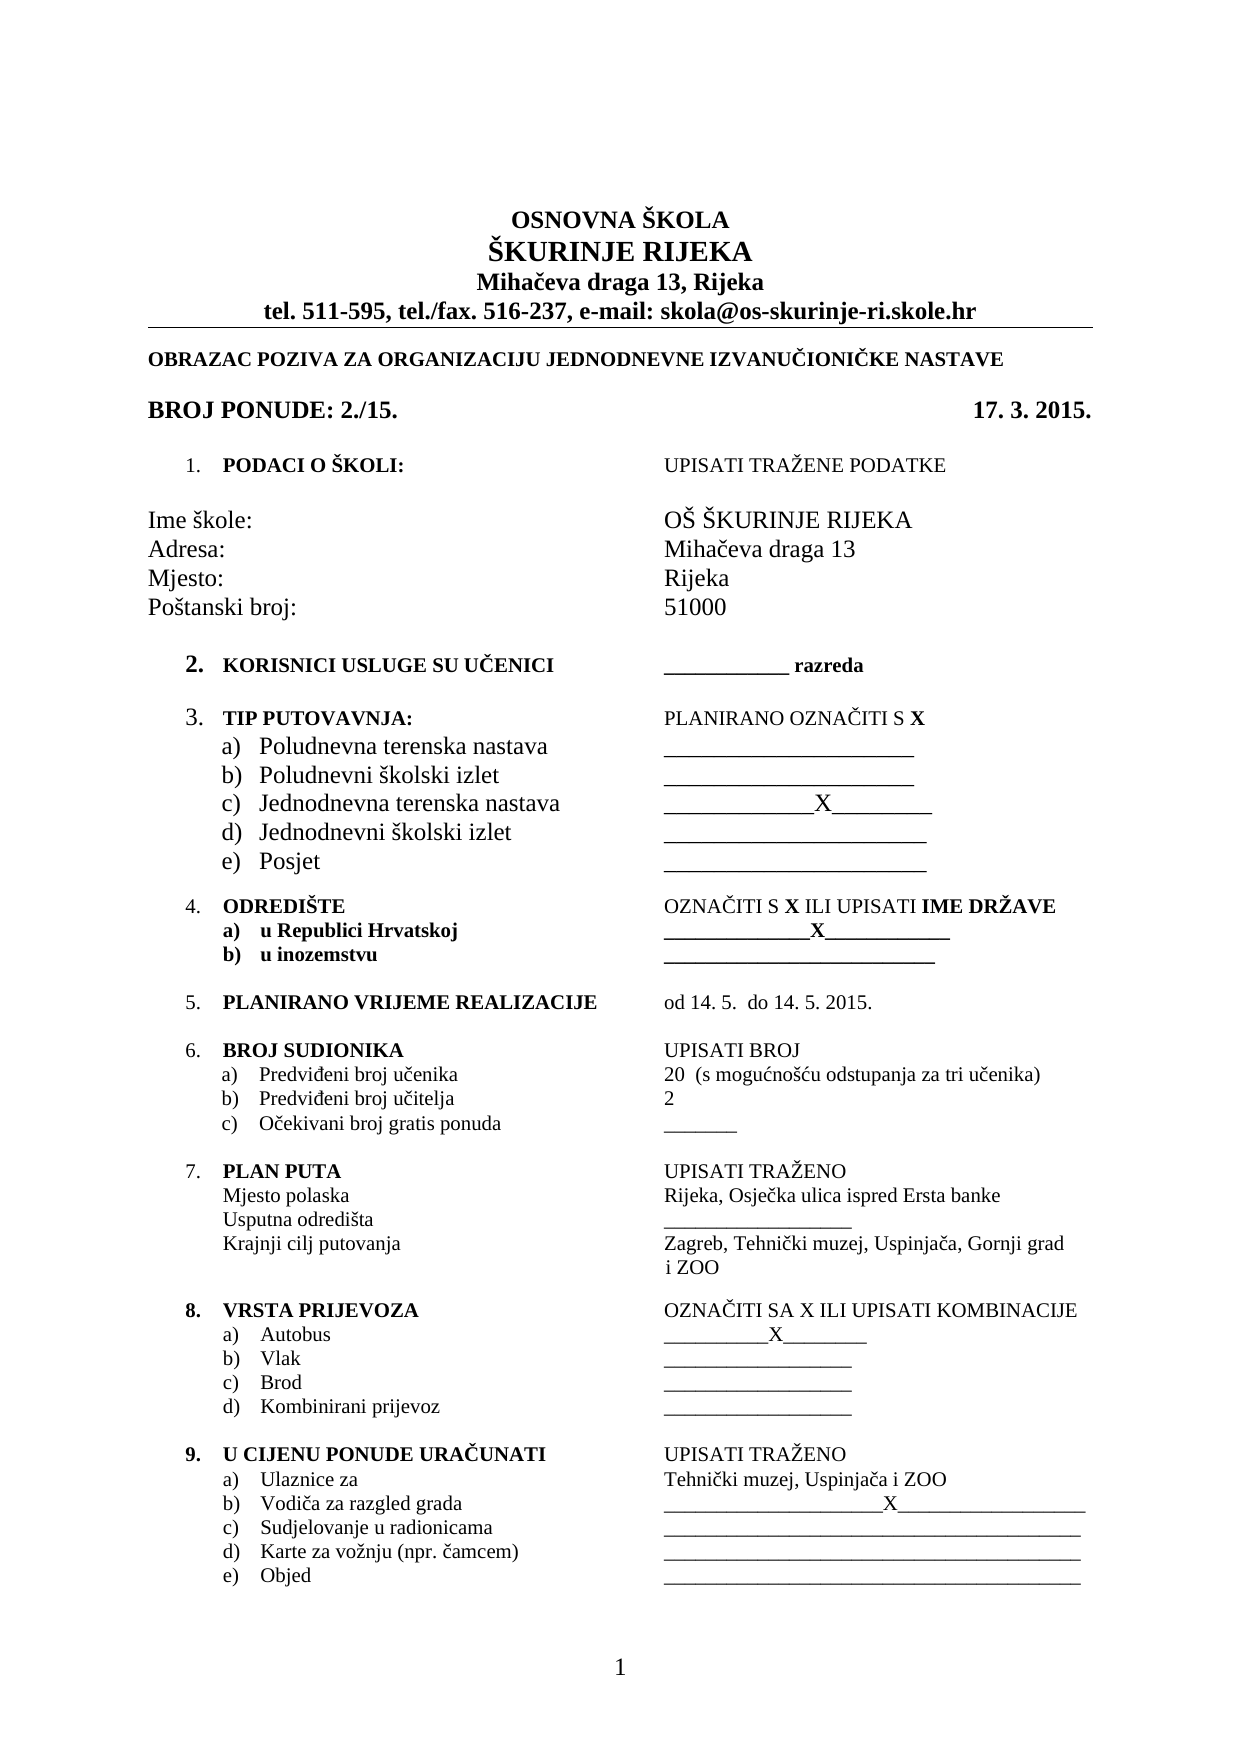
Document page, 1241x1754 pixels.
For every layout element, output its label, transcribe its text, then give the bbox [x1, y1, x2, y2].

list KORISNICI USLUGE SU UČENICI ____________ razreda [185, 649, 1093, 678]
list Predviđeni broj učenika 20 (s mogućnošću odstupanja za tri učenika) [221, 1062, 1093, 1086]
list PLANIRANO VRIJEME REALIZACIJE od 14. 5. do 14. 5. 2015. [185, 990, 1093, 1014]
text Usputna odredišta __________________ [223, 1207, 1093, 1231]
list Posjet _____________________ [221, 846, 1093, 875]
text i ZOO [223, 1255, 1093, 1279]
list Očekivani broj gratis ponuda _______ [221, 1110, 1093, 1134]
list Ulaznice za Tehnički muzej, Uspinjača i ZOO [223, 1466, 1093, 1491]
text Adresa: Mihačeva draga 13 [148, 534, 1093, 563]
list u inozemstvu __________________________ [223, 942, 1093, 966]
list Karte za vožnju (npr. čamcem) ________________________________________ [223, 1539, 1093, 1563]
text OSNOVNA ŠKOLA [148, 205, 1093, 234]
list Brod __________________ [223, 1370, 1093, 1394]
list Poludnevna terenska nastava ____________________ [221, 731, 1093, 760]
list Jednodnevni školski izlet _____________________ [221, 817, 1093, 846]
list Objed ________________________________________ [223, 1563, 1093, 1587]
list VRSTA PRIJEVOZA OZNAČITI SA X ILI UPISATI KOMBINACIJE [185, 1298, 1093, 1322]
text BROJ PONUDE: 2./15. 17. 3. 2015. [148, 395, 1093, 424]
text Mjesto: Rijeka [148, 563, 1093, 592]
subtitle Mihačeva draga 13, Rijeka [148, 267, 1093, 296]
list Kombinirani prijevoz __________________ [223, 1394, 1093, 1418]
list BROJ SUDIONIKA UPISATI BROJ [185, 1038, 1093, 1062]
list PODACI O ŠKOLI: UPISATI TRAŽENE PODATKE [185, 453, 1093, 477]
list Vlak __________________ [223, 1346, 1093, 1370]
text Mjesto polaska Rijeka, Osječka ulica ispred Ersta banke [223, 1183, 1093, 1207]
list Autobus __________X________ [223, 1322, 1093, 1346]
list PLAN PUTA UPISATI TRAŽENO [185, 1158, 1093, 1183]
list Poludnevni školski izlet ____________________ [221, 760, 1093, 788]
text tel. 511-595, tel./fax. 516-237, e-mail: skola@os-skurinje-ri.skole.hr [148, 296, 1093, 327]
text Krajnji cilj putovanja Zagreb, Tehnički muzej, Uspinjača, Gornji grad [223, 1231, 1093, 1255]
subtitle ŠKURINJE RIJEKA [148, 234, 1093, 267]
text Poštanski broj: 51000 [148, 592, 1093, 621]
list Predviđeni broj učitelja 2 [221, 1086, 1093, 1110]
list TIP PUTOVAVNJA: PLANIRANO OZNAČITI S X [185, 702, 1093, 731]
list ODREDIŠTE OZNAČITI S X ILI UPISATI IME DRŽAVE [185, 894, 1093, 918]
list U CIJENU PONUDE URAČUNATI UPISATI TRAŽENO [185, 1442, 1093, 1466]
list Sudjelovanje u radionicama ________________________________________ [223, 1514, 1093, 1539]
list Vodiča za razgled grada _____________________X__________________ [223, 1491, 1093, 1514]
text OBRAZAC POZIVA ZA ORGANIZACIJU JEDNODNEVNE IZVANUČIONIČKE NASTAVE [148, 347, 1093, 371]
list Jednodnevna terenska nastava ____________X________ [221, 788, 1093, 817]
list u Republici Hrvatskoj ______________X____________ [223, 918, 1093, 942]
text Ime škole: OŠ ŠKURINJE RIJEKA [148, 506, 1093, 534]
